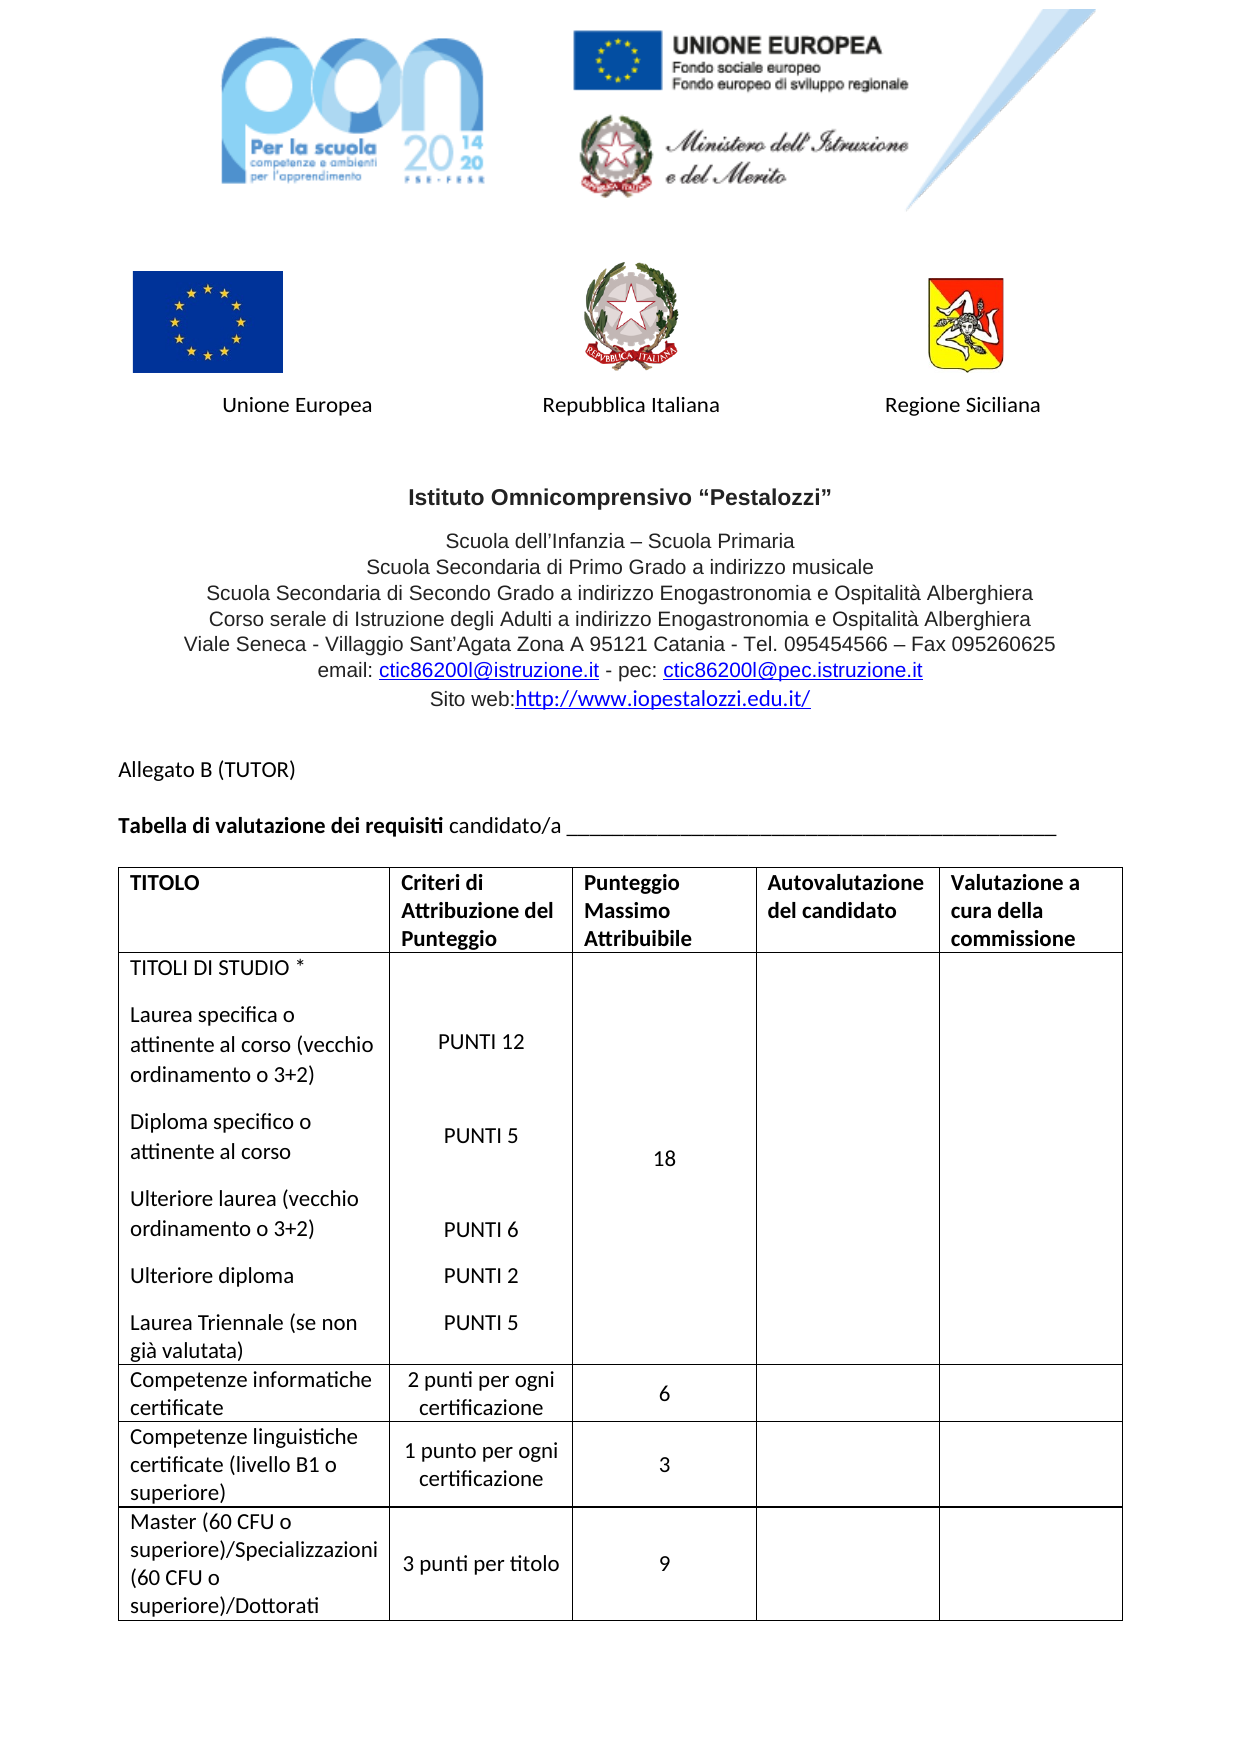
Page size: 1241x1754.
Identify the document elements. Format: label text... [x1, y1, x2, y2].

text Viale Seneca - Villaggio Sant’Agata Zona A 95121 Catania - Tel. 095454566 – Fax 095260625 [118, 632, 1122, 656]
text Tabella di valutazione dei requisiti candidato/a ___________________________________________ [118, 811, 1122, 839]
table_cell 6 [573, 1365, 756, 1421]
table_cell 3 punti per titolo [390, 1508, 572, 1619]
table_cell PUNTI 12 PUNTI 5 PUNTI 6 PUNTI 2 PUNTI 5 [390, 953, 572, 1364]
table_header TITOLO [119, 868, 389, 952]
picture [144, 9, 1096, 212]
table_cell [940, 1508, 1122, 1619]
table_cell 18 [573, 953, 756, 1364]
text Scuola Secondaria di Secondo Grado a indirizzo Enogastronomia e Ospitalità Alberghiera [118, 581, 1122, 604]
table_cell [757, 1508, 939, 1619]
table_cell TITOLI DI STUDIO * Laurea specifica o attinente al corso (vecchio ordinamento o 3+2) Diploma specifico o attinente al corso Ulteriore laurea (vecchio ordinamento o 3+2) Ulteriore diploma Laurea Triennale (se non già valutata) [119, 953, 389, 1364]
table_cell Competenze linguistiche certificate (livello B1 o superiore) [119, 1422, 389, 1506]
text Corso serale di Istruzione degli Adulti a indirizzo Enogastronomia e Ospitalità Alberghiera [118, 606, 1122, 630]
picture [581, 259, 681, 373]
table_cell [940, 953, 1122, 1364]
table_header Valutazione a cura della commissione [940, 868, 1122, 952]
table_cell Master (60 CFU o superiore)/Specializzazioni (60 CFU o superiore)/Dottorati [119, 1508, 389, 1619]
table_cell Competenze informatiche certificate [119, 1365, 389, 1421]
table_cell [757, 1422, 939, 1506]
table_header Autovalutazione del candidato [757, 868, 939, 952]
picture [132, 271, 283, 373]
table_cell 1 punto per ogni certificazione [390, 1422, 572, 1506]
table_cell [757, 1365, 939, 1421]
text Istituto Omnicomprensivo “Pestalozzi” [118, 484, 1122, 510]
table_header Punteggio Massimo Attribuibile [573, 868, 756, 952]
table_cell [940, 1422, 1122, 1506]
table_cell 3 [573, 1422, 756, 1506]
table_cell [940, 1365, 1122, 1421]
text Scuola Secondaria di Primo Grado a indirizzo musicale [118, 555, 1122, 579]
text Unione Europea Repubblica Italiana Regione Siciliana [222, 392, 1122, 418]
text Allegato B (TUTOR) [118, 755, 1122, 783]
table_header Criteri di Attribuzione del Punteggio [390, 868, 572, 952]
table_cell 2 punti per ogni certificazione [390, 1365, 572, 1421]
table_cell [757, 953, 939, 1364]
text Sito web:http://www.iopestalozzi.edu.it/ [118, 684, 1122, 712]
text email: ctic86200l@istruzione.it - pec: ctic86200l@pec.istruzione.it [118, 658, 1122, 682]
picture [928, 278, 1004, 373]
text Scuola dell’Infanzia – Scuola Primaria [118, 529, 1122, 553]
table_cell 9 [573, 1508, 756, 1619]
